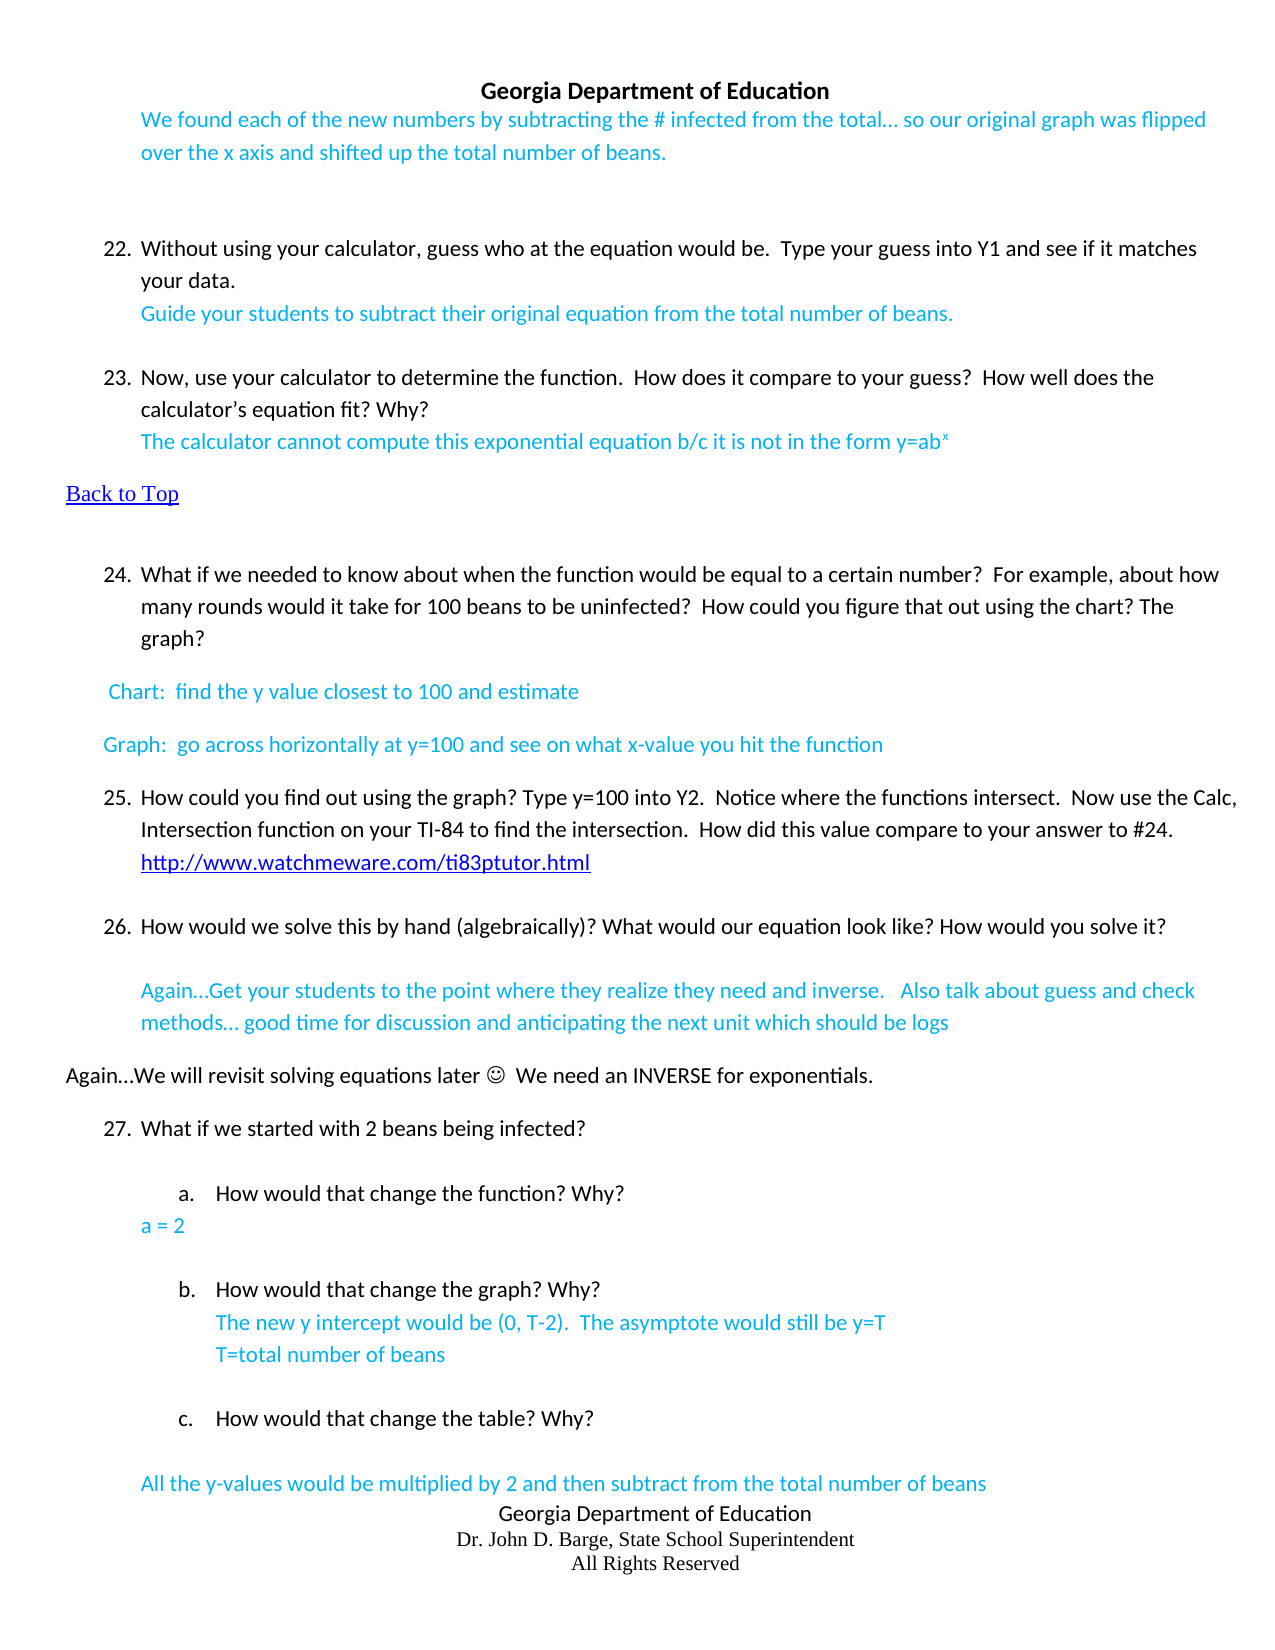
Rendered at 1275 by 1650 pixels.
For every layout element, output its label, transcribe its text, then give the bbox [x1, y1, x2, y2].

list How would that change the table? Why? [178, 1404, 1245, 1432]
list The new y intercept would be (0, T-2). The asymptote would still be y=T [216, 1308, 1245, 1336]
list Without using your calculator, guess who at the equation would be. Type your guess into Y1 and see if it matches your data. [103, 234, 1245, 294]
list All the y-values would be multiplied by 2 and then subtract from the total number of beans [141, 1469, 1245, 1497]
list T=total number of beans [216, 1340, 1245, 1368]
list How would that change the graph? Why? [178, 1276, 1245, 1303]
list Guide your students to subtract their original equation from the total number of beans. [141, 299, 1245, 327]
list What if we started with 2 beans being infected? [103, 1114, 1245, 1143]
list We found each of the new numbers by subtracting the # infected from the total… so our original graph was flipped over the x axis and shifted up the total number of beans. [141, 106, 1245, 166]
list http://www.watchmeware.com/ti83ptutor.html [141, 848, 1245, 876]
list What if we needed to know about when the function would be equal to a certain number? For example, about how many rounds would it take for 100 beans to be uninfected? How could you figure that out using the chart? The graph? [103, 560, 1245, 652]
list How would we solve this by hand (algebraically)? What would our equation look like? How would you solve it? [103, 912, 1245, 940]
list How could you find out using the graph? Type y=100 into Y2. Notice where the functions intersect. Now use the Calc, Intersection function on your TI-84 to find the intersection. How did this value compare to your answer to #24. [103, 783, 1245, 843]
list Now, use your calculator to determine the function. How does it compare to your guess? How well does the calculator’s equation fit? Why? [103, 363, 1245, 423]
text Back to Top [66, 480, 1245, 507]
list Again…Get your students to the point where they realize they need and inverse. Also talk about guess and check methods… good time for discussion and anticipating the next unit which should be logs [141, 976, 1245, 1037]
text Graph: go across horizontally at y=100 and see on what x-value you hit the function [103, 730, 1245, 758]
list The calculator cannot compute this exponential equation b/c it is not in the form y=abx [141, 427, 1245, 455]
list a = 2 [141, 1211, 1245, 1239]
text Chart: find the y value closest to 100 and estimate [103, 677, 1245, 705]
text Again…We will revisit solving equations later We need an INVERSE for exponentials. [66, 1062, 1245, 1089]
list How would that change the function? Why? [178, 1179, 1245, 1207]
